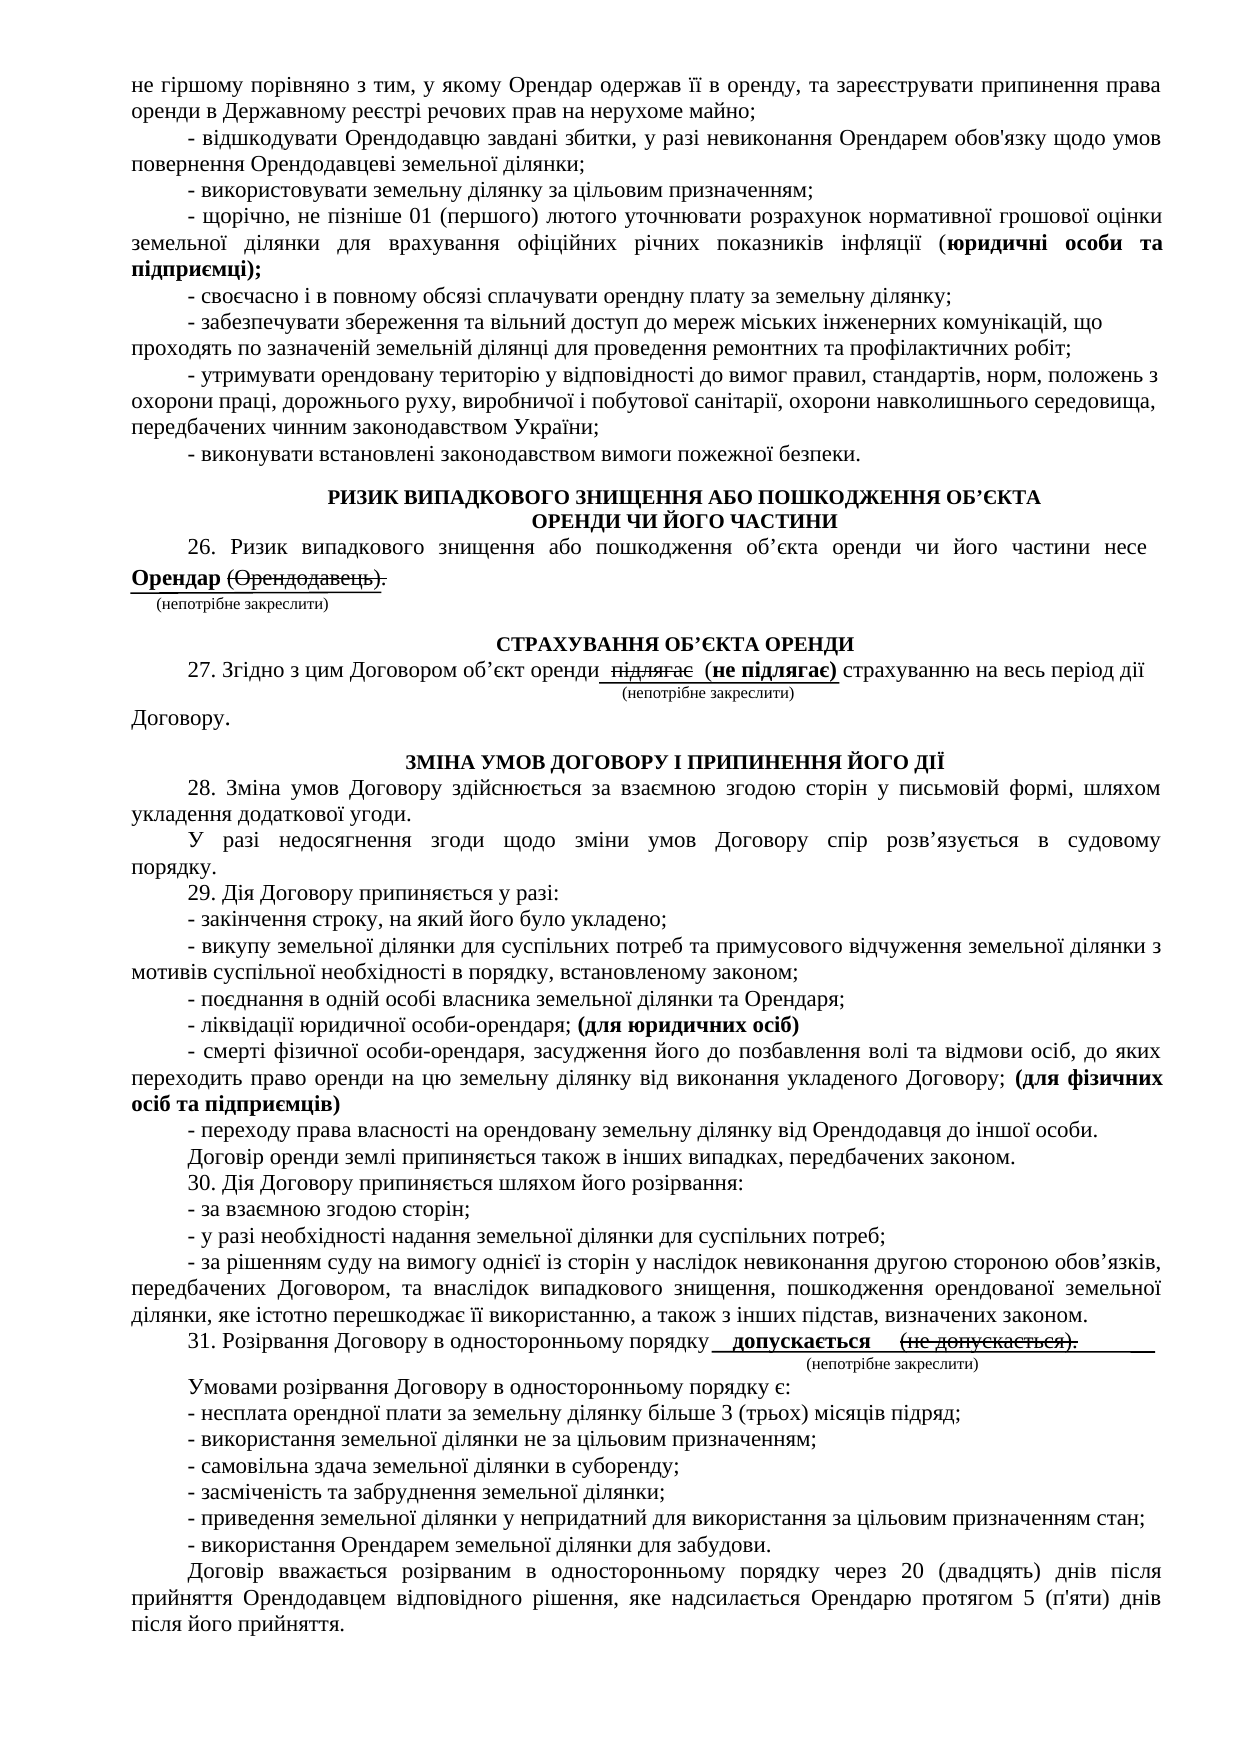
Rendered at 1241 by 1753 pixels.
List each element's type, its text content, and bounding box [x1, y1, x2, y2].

text - відшкодувати Орендодавцю завдані збитки, у разі невиконання Орендарем обов'язку щодо умов повернення Орендодавцеві земельної ділянки; [131, 123, 1163, 176]
text 30. Дія Договору припиняється шляхом його розірвання: [131, 1169, 1163, 1195]
text Договору. [131, 702, 1163, 731]
text - за рішенням суду на вимогу однієї із сторін у наслідок невиконання другою стороною обов’язків, передбачених Договором, та внаслідок випадкового знищення, пошкодження орендованої земельної ділянки, яке істотно перешкоджає її використанню, а також з інших підстав, визначених законом. [131, 1248, 1163, 1327]
text - своєчасно і в повному обсязі сплачувати орендну плату за земельну ділянку; [131, 282, 1163, 308]
text - закінчення строку, на який його було укладено; [131, 906, 1163, 932]
text 27. Згідно з цим Договором об’єкт оренди підлягає (не підлягає) страхуванню на весь період дії [131, 656, 1163, 683]
text Умовами розірвання Договору в односторонньому порядку є: [131, 1373, 1163, 1399]
text - самовільна здача земельної ділянки в суборенду; [131, 1452, 1163, 1478]
text - використання Орендарем земельної ділянки для забудови. [131, 1531, 1163, 1557]
text ЗМІНА УМОВ ДОГОВОРУ І ПРИПИНЕННЯ ЙОГО ДІЇ [131, 750, 1163, 774]
text СТРАХУВАННЯ ОБ’ЄКТА ОРЕНДИ [131, 632, 1163, 656]
text - викупу земельної ділянки для суспільних потреб та примусового відчуження земельної ділянки з мотивів суспільної необхідності в порядку, встановленому законом; [131, 932, 1163, 984]
text Договір вважається розірваним в односторонньому порядку через 20 (двадцять) днів після прийняття Орендодавцем відповідного рішення, яке надсилається Орендарю протягом 5 (п'яти) днів після його прийняття. [131, 1557, 1163, 1636]
text 29. Дія Договору припиняється у разі: [131, 879, 1163, 906]
text У разі недосягнення згоди щодо зміни умов Договору спір розв’язується в судовому порядку. [131, 826, 1163, 879]
text - смерті фізичної особи-орендаря, засудження його до позбавлення волі та відмови осіб, до яких переходить право оренди на цю земельну ділянку від виконання укладеного Договору; (для фізичних осіб та підприємців) [131, 1037, 1163, 1116]
text - використання земельної ділянки не за цільовим призначенням; [131, 1425, 1163, 1452]
text - поєднання в одній особі власника земельної ділянки та Орендаря; [131, 984, 1163, 1011]
text ОРЕНДИ ЧИ ЙОГО ЧАСТИНИ [131, 509, 1163, 533]
text (непотрібне закреслити) [131, 683, 1163, 702]
text 28. Зміна умов Договору здійснюється за взаємною згодою сторін у письмовій формі, шляхом укладення додаткової угоди. [131, 774, 1163, 826]
text РИЗИК ВИПАДКОВОГО ЗНИЩЕННЯ АБО ПОШКОДЖЕННЯ ОБ’ЄКТА [131, 485, 1163, 509]
text - утримувати орендовану територію у відповідності до вимог правил, стандартів, норм, положень з охорони праці, дорожнього руху, виробничої і побутової санітарії, охорони навколишнього середовища, передбачених чинним законодавством України; [131, 361, 1163, 440]
text (непотрібне закреслити) [131, 594, 1163, 613]
text - переходу права власності на орендовану земельну ділянку від Орендодавця до іншої особи. [131, 1116, 1163, 1143]
text - засміченість та забруднення земельної ділянки; [131, 1478, 1163, 1504]
text 26. Ризик випадкового знищення або пошкодження об’єкта оренди чи його частини несе Орендар (Орендодавець). [131, 533, 1163, 590]
text - забезпечувати збереження та вільний доступ до мереж міських інженерних комунікацій, що проходять по зазначеній земельній ділянці для проведення ремонтних та профілактичних робіт; [131, 308, 1163, 361]
text - ліквідації юридичної особи-орендаря; (для юридичних осіб) [131, 1011, 1163, 1037]
text - у разі необхідності надання земельної ділянки для суспільних потреб; [131, 1222, 1163, 1248]
text - використовувати земельну ділянку за цільовим призначенням; [131, 176, 1163, 203]
text - приведення земельної ділянки у непридатний для використання за цільовим призначенням стан; [131, 1504, 1163, 1531]
text 31. Розірвання Договору в односторонньому порядку допускається (не допускається). [131, 1327, 1163, 1353]
text - за взаємною згодою сторін; [131, 1195, 1163, 1222]
text (непотрібне закреслити) [131, 1353, 1163, 1373]
text - несплата орендної плати за земельну ділянку більше 3 (трьох) місяців підряд; [131, 1399, 1163, 1425]
text - виконувати встановлені законодавством вимоги пожежної безпеки. [131, 440, 1163, 466]
text Договір оренди землі припиняється також в інших випадках, передбачених законом. [131, 1143, 1163, 1169]
text - щорічно, не пізніше 01 (першого) лютого уточнювати розрахунок нормативної грошової оцінки земельної ділянки для врахування офіційних річних показників інфляції (юридичні особи та підприємці); [131, 203, 1163, 282]
